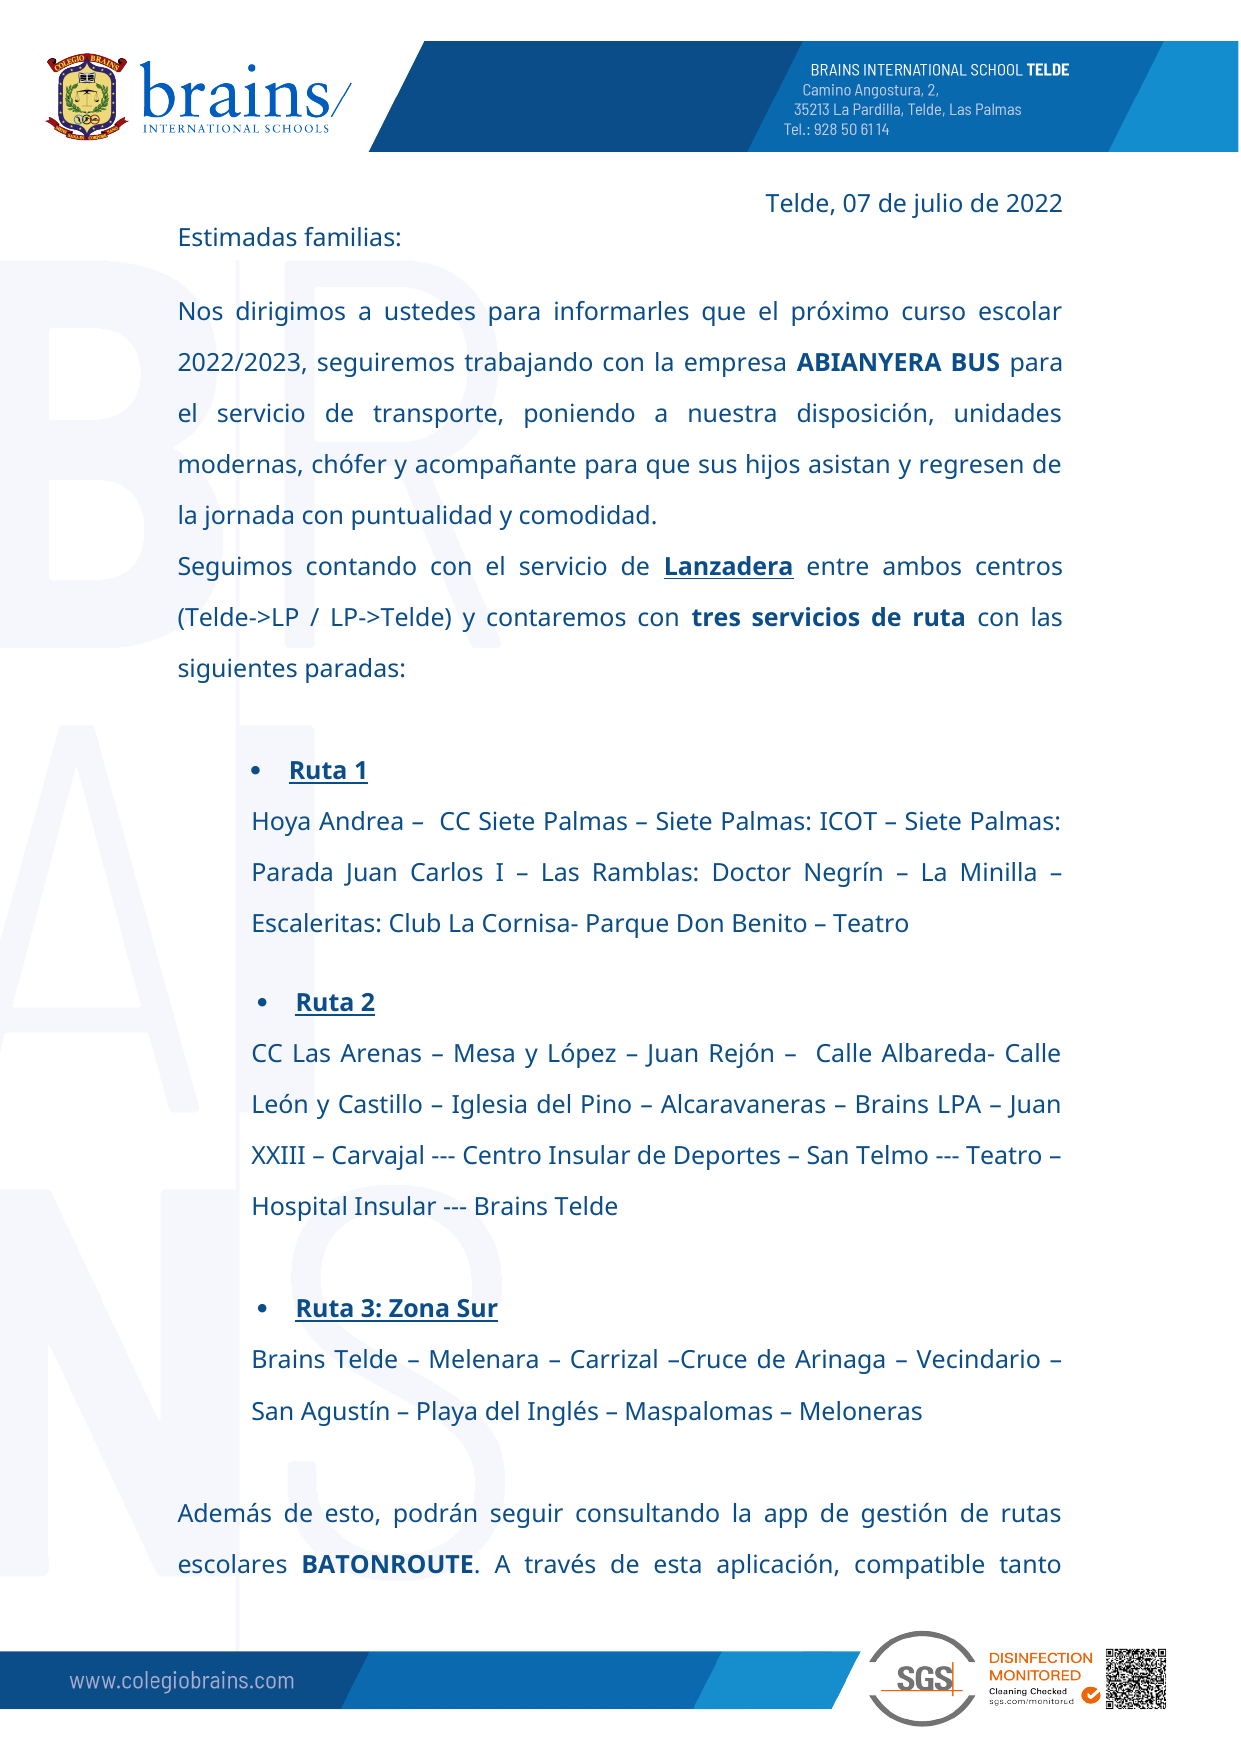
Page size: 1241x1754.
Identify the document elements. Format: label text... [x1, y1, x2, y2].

list Ruta 2 [258, 985, 1063, 1019]
list Ruta 3: Zona Sur [258, 1291, 1063, 1325]
picture [0, 0, 1241, 1754]
text Hoya Andrea – CC Siete Palmas – Siete Palmas: ICOT – Siete Palmas: Parada Juan Carlos I – Las Ramblas: Doctor Negrín – La Minilla – Escaleritas: Club La Cornisa- Parque Don Benito – Teatro [251, 804, 1063, 940]
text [177, 1495, 1063, 1580]
text Estimadas familias: [177, 219, 1063, 253]
list Ruta 1 [251, 753, 1063, 787]
text Brains Telde – Melenara – Carrizal –Cruce de Arinaga – Vecindario – San Agustín – Playa del Inglés – Maspalomas – Meloneras [251, 1342, 1063, 1427]
text Seguimos contando con el servicio de Lanzadera entre ambos centros (Telde->LP / LP->Telde) y contaremos con tres servicios de ruta con las siguientes paradas: [177, 549, 1063, 685]
text CC Las Arenas – Mesa y López – Juan Rejón – Calle Albareda- Calle León y Castillo – Iglesia del Pino – Alcaravaneras – Brains LPA – Juan XXIII – Carvajal --- Centro Insular de Deportes – San Telmo --- Teatro – Hospital Insular --- Brains Telde [251, 1036, 1063, 1223]
text Telde, 07 de julio de 2022 [177, 185, 1063, 219]
text Nos dirigimos a ustedes para informarles que el próximo curso escolar 2022/2023, seguiremos trabajando con la empresa ABIANYERA BUS para el servicio de transporte, poniendo a nuestra disposición, unidades modernas, chófer y acompañante para que sus hijos asistan y regresen de la jornada con puntualidad y comodidad. [177, 294, 1063, 532]
